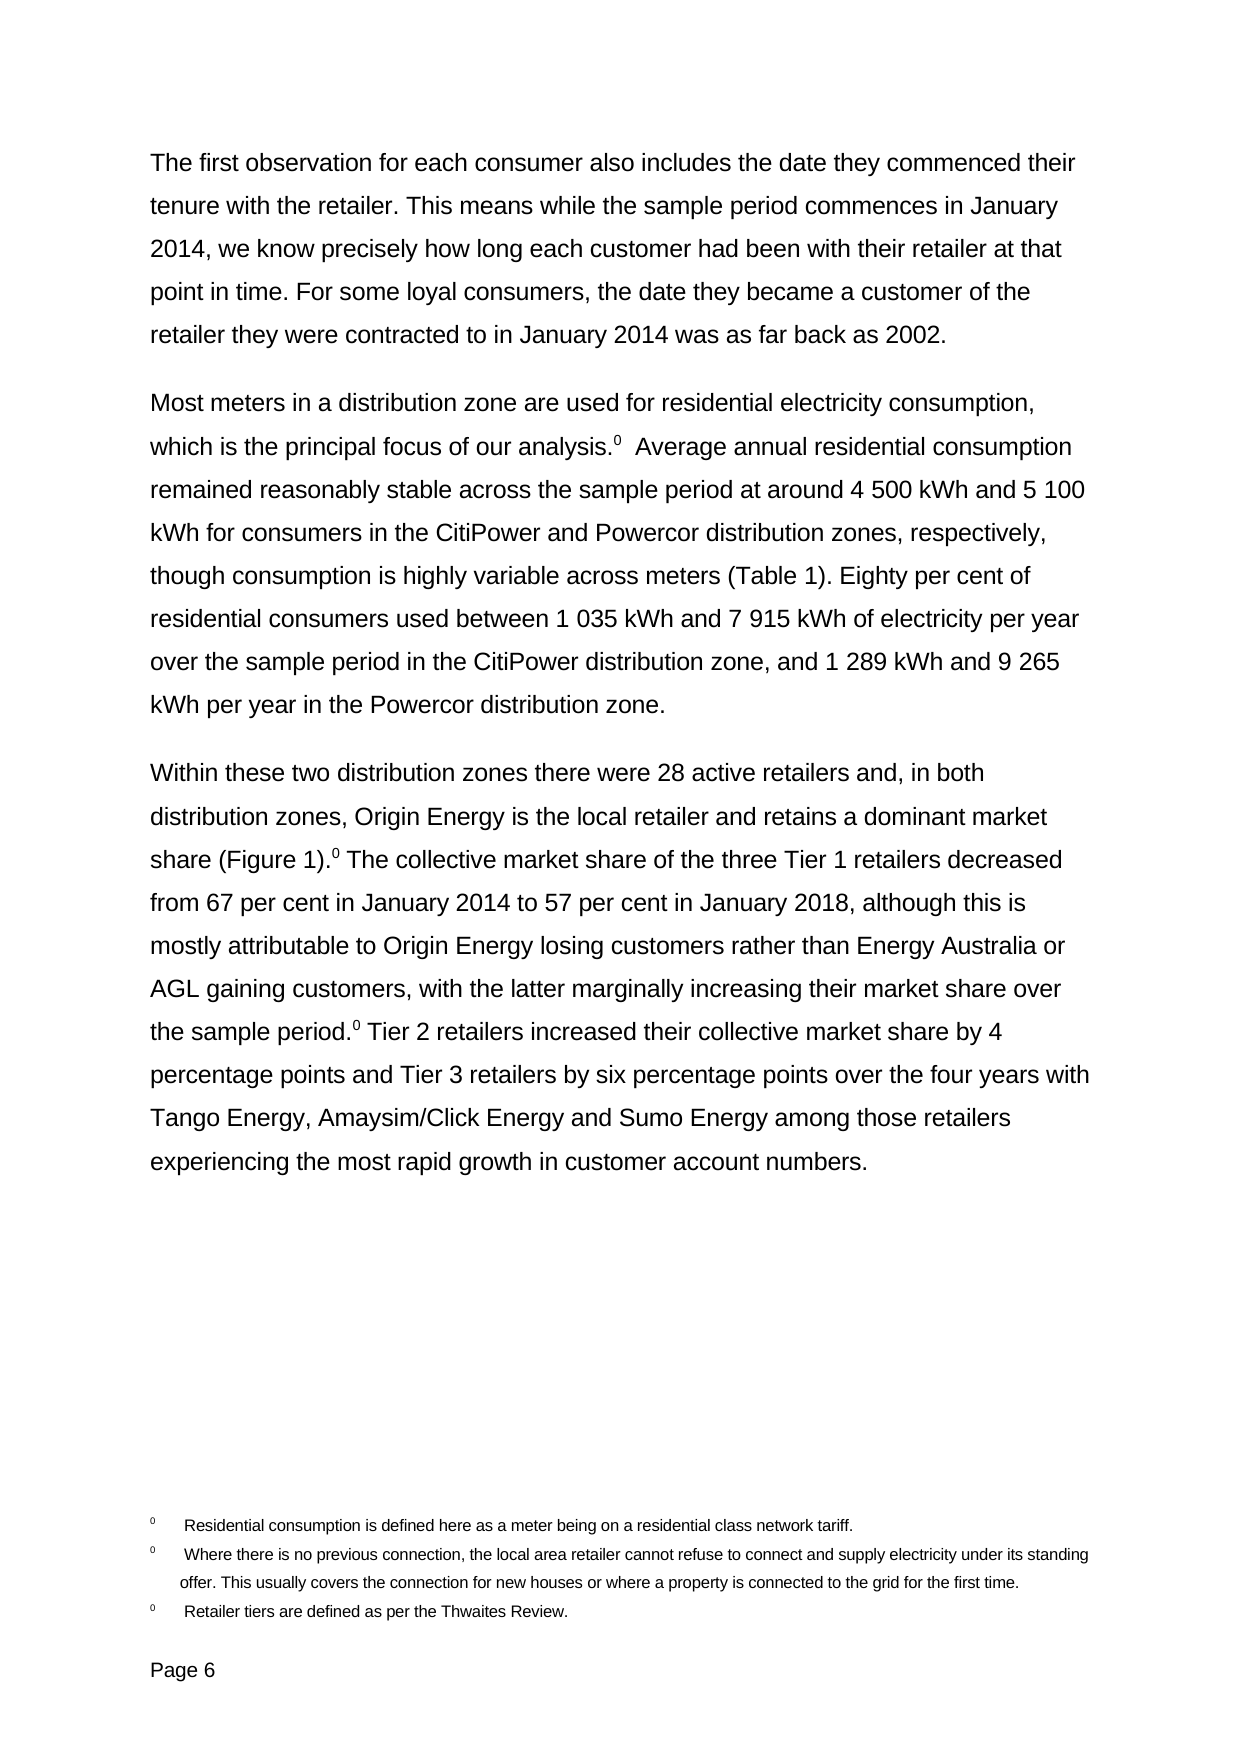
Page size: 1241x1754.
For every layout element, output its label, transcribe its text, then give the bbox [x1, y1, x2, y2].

text Within these two distribution zones there were 28 active retailers and, in both distribution zones, Origin Energy is the local retailer and retains a dominant market share (Figure 1). The collective market share of the three Tier 1 retailers decreased from 67 per cent in January 2014 to 57 per cent in January 2018, although this is mostly attributable to Origin Energy losing customers rather than Energy Australia or AGL gaining customers, with the latter marginally increasing their market share over the sample period. Tier 2 retailers increased their collective market share by 4 percentage points and Tier 3 retailers by six percentage points over the four years with Tango Energy, Amaysim/Click Energy and Sumo Energy among those retailers experiencing the most rapid growth in customer account numbers. [150, 758, 1090, 1175]
text The first observation for each consumer also includes the date they commenced their tenure with the retailer. This means while the sample period commences in January 2014, we know precisely how long each customer had been with their retailer at that point in time. For some loyal consumers, the date they became a customer of the retailer they were contracted to in January 2014 was as far back as 2002. [150, 148, 1090, 349]
text Most meters in a distribution zone are used for residential electricity consumption, which is the principal focus of our analysis. Average annual residential consumption remained reasonably stable across the sample period at around 4 500 kWh and 5 100 kWh for consumers in the CitiPower and Powercor distribution zones, respectively, though consumption is highly variable across meters (Table 1). Eighty per cent of residential consumers used between 1 035 kWh and 7 915 kWh of electricity per year over the sample period in the CitiPower distribution zone, and 1 289 kWh and 9 265 kWh per year in the Powercor distribution zone. [150, 388, 1090, 719]
